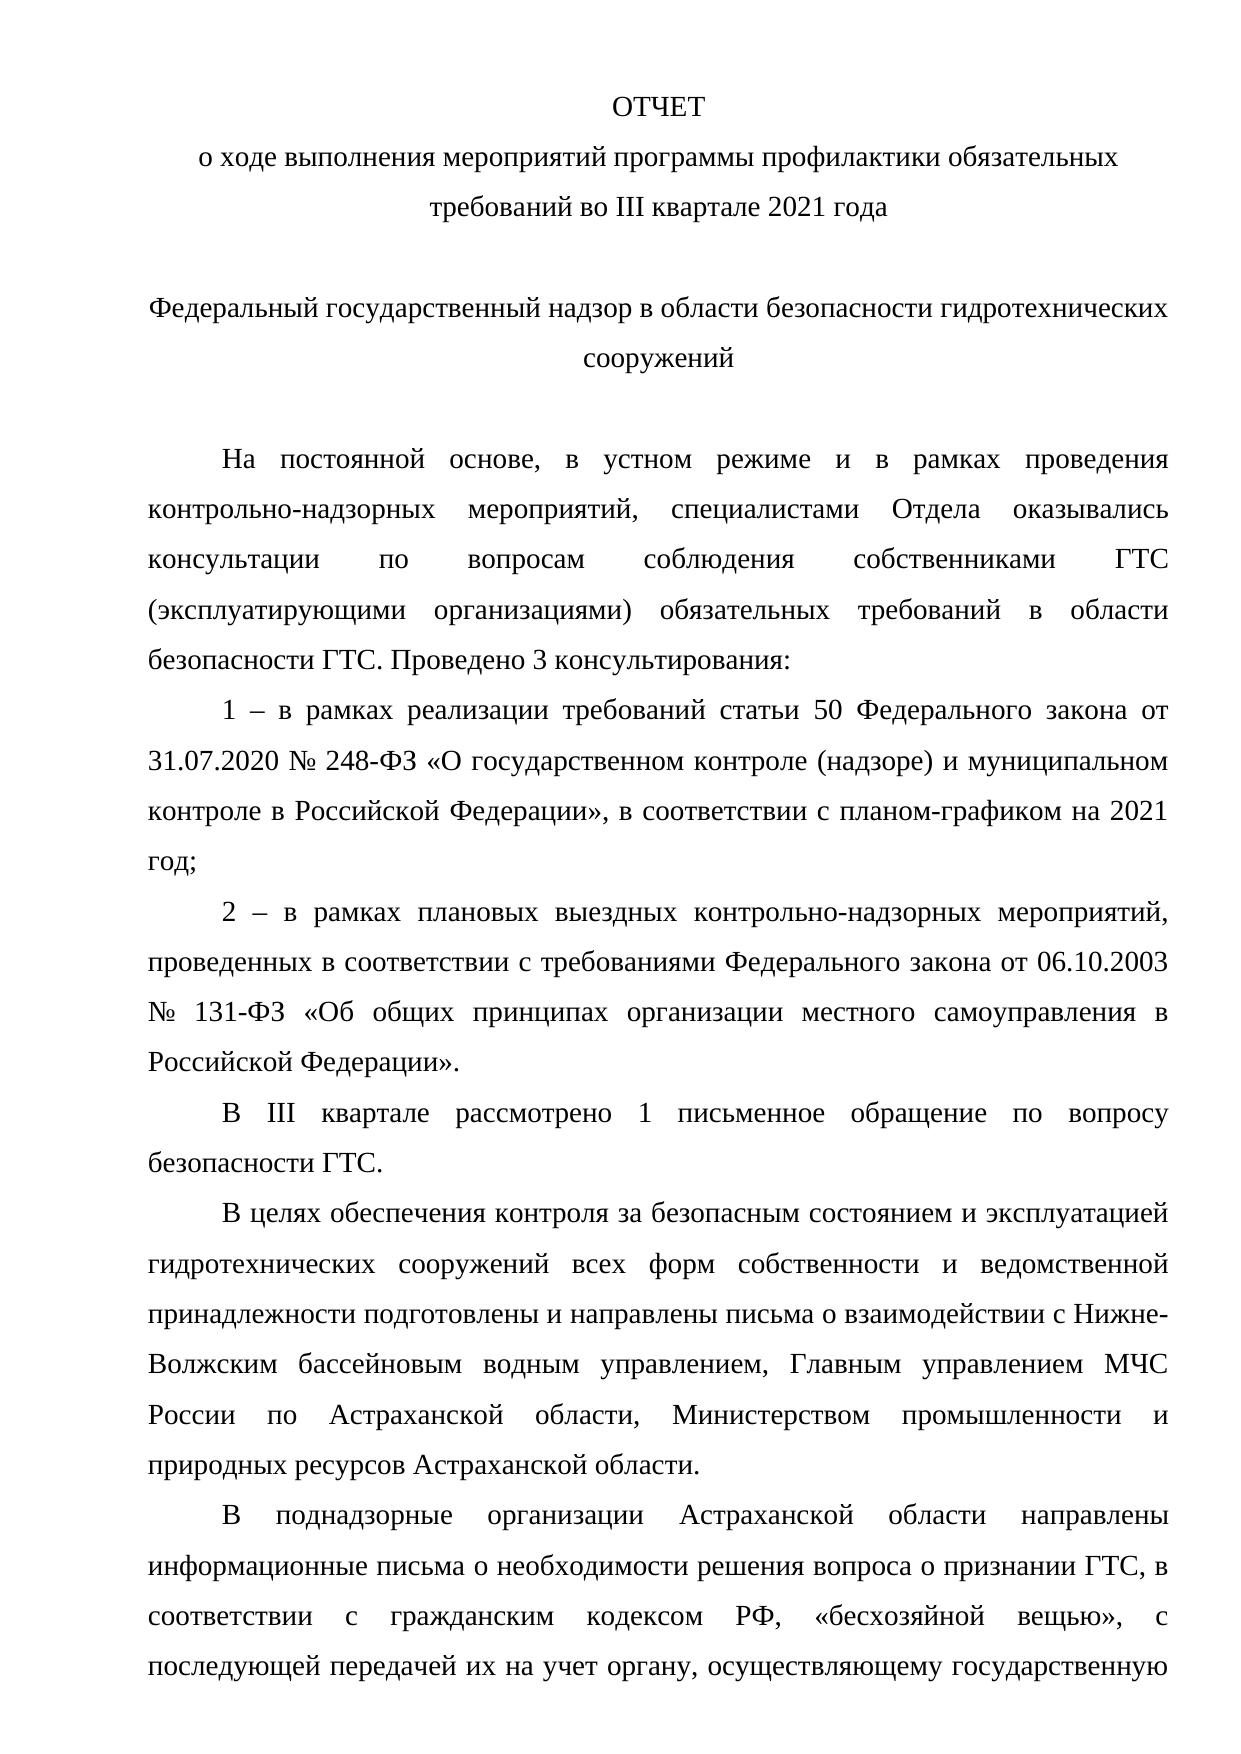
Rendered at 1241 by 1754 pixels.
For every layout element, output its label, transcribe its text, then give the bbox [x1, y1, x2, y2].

text ОТЧЕТ [148, 89, 1169, 122]
text В целях обеспечения контроля за безопасным состоянием и эксплуатацией гидротехнических сооружений всех форм собственности и ведомственной принадлежности подготовлены и направлены письма о взаимодействии с Нижне-Волжским бассейновым водным управлением, Главным управлением МЧС России по Астраханской области, Министерством промышленности и природных ресурсов Астраханской области. [148, 1196, 1169, 1481]
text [148, 1497, 1169, 1682]
text о ходе выполнения мероприятий программы профилактики обязательных требований во III квартале 2021 года [148, 139, 1169, 223]
text 1 – в рамках реализации требований статьи 50 Федерального закона от 31.07.2020 № 248-ФЗ «О государственном контроле (надзоре) и муниципальном контроле в Российской Федерации», в соответствии с планом-графиком на 2021 год; [148, 692, 1169, 877]
text 2 – в рамках плановых выездных контрольно-надзорных мероприятий, проведенных в соответствии с требованиями Федерального закона от 06.10.2003 № 131-ФЗ «Об общих принципах организации местного самоуправления в Российской Федерации». [148, 894, 1169, 1078]
text На постоянной основе, в устном режиме и в рамках проведения контрольно-надзорных мероприятий, специалистами Отдела оказывались консультации по вопросам соблюдения собственниками ГТС (эксплуатирующими организациями) обязательных требований в области безопасности ГТС. Проведено 3 консультирования: [148, 441, 1169, 676]
text Федеральный государственный надзор в области безопасности гидротехнических сооружений [148, 290, 1169, 374]
text В III квартале рассмотрено 1 письменное обращение по вопросу безопасности ГТС. [148, 1095, 1169, 1179]
